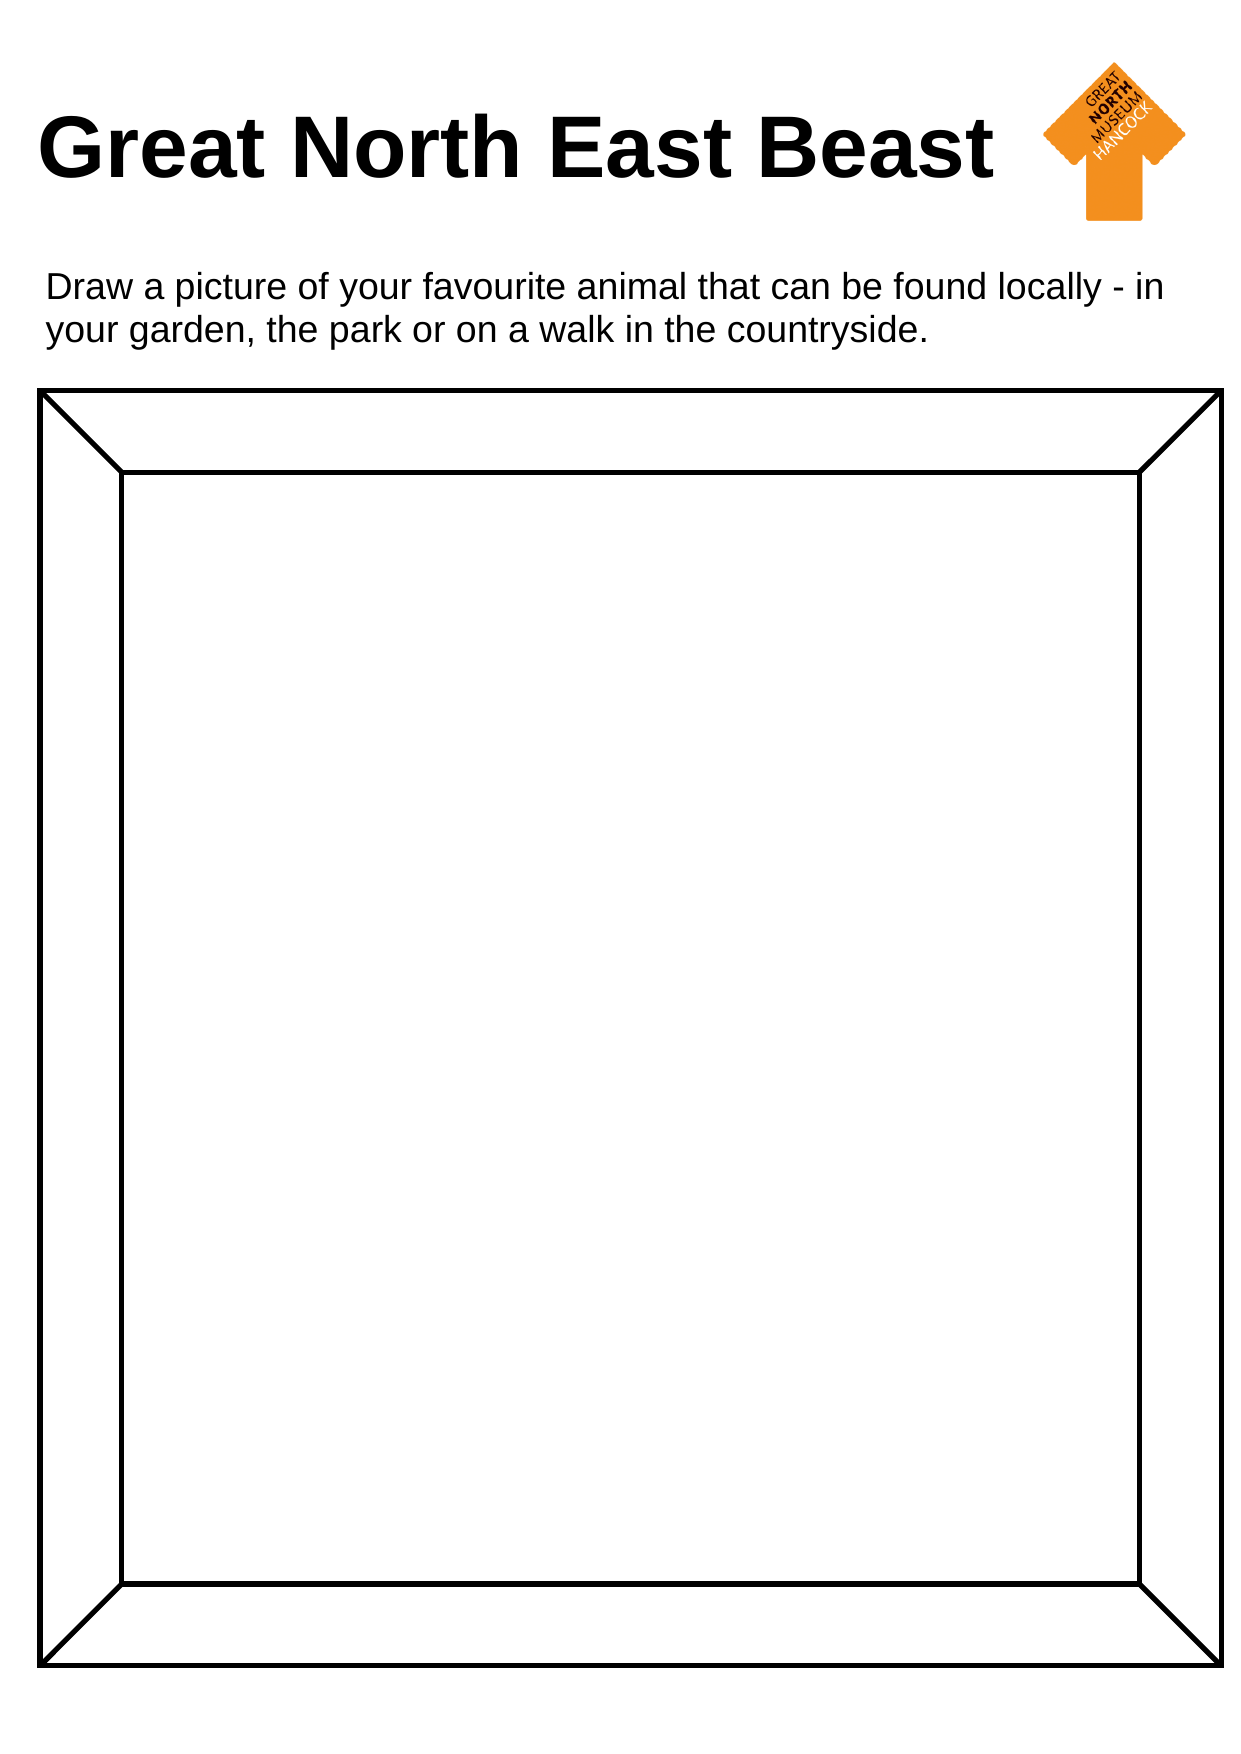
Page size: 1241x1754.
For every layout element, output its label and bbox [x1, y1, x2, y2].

picture [1019, 25, 1209, 257]
